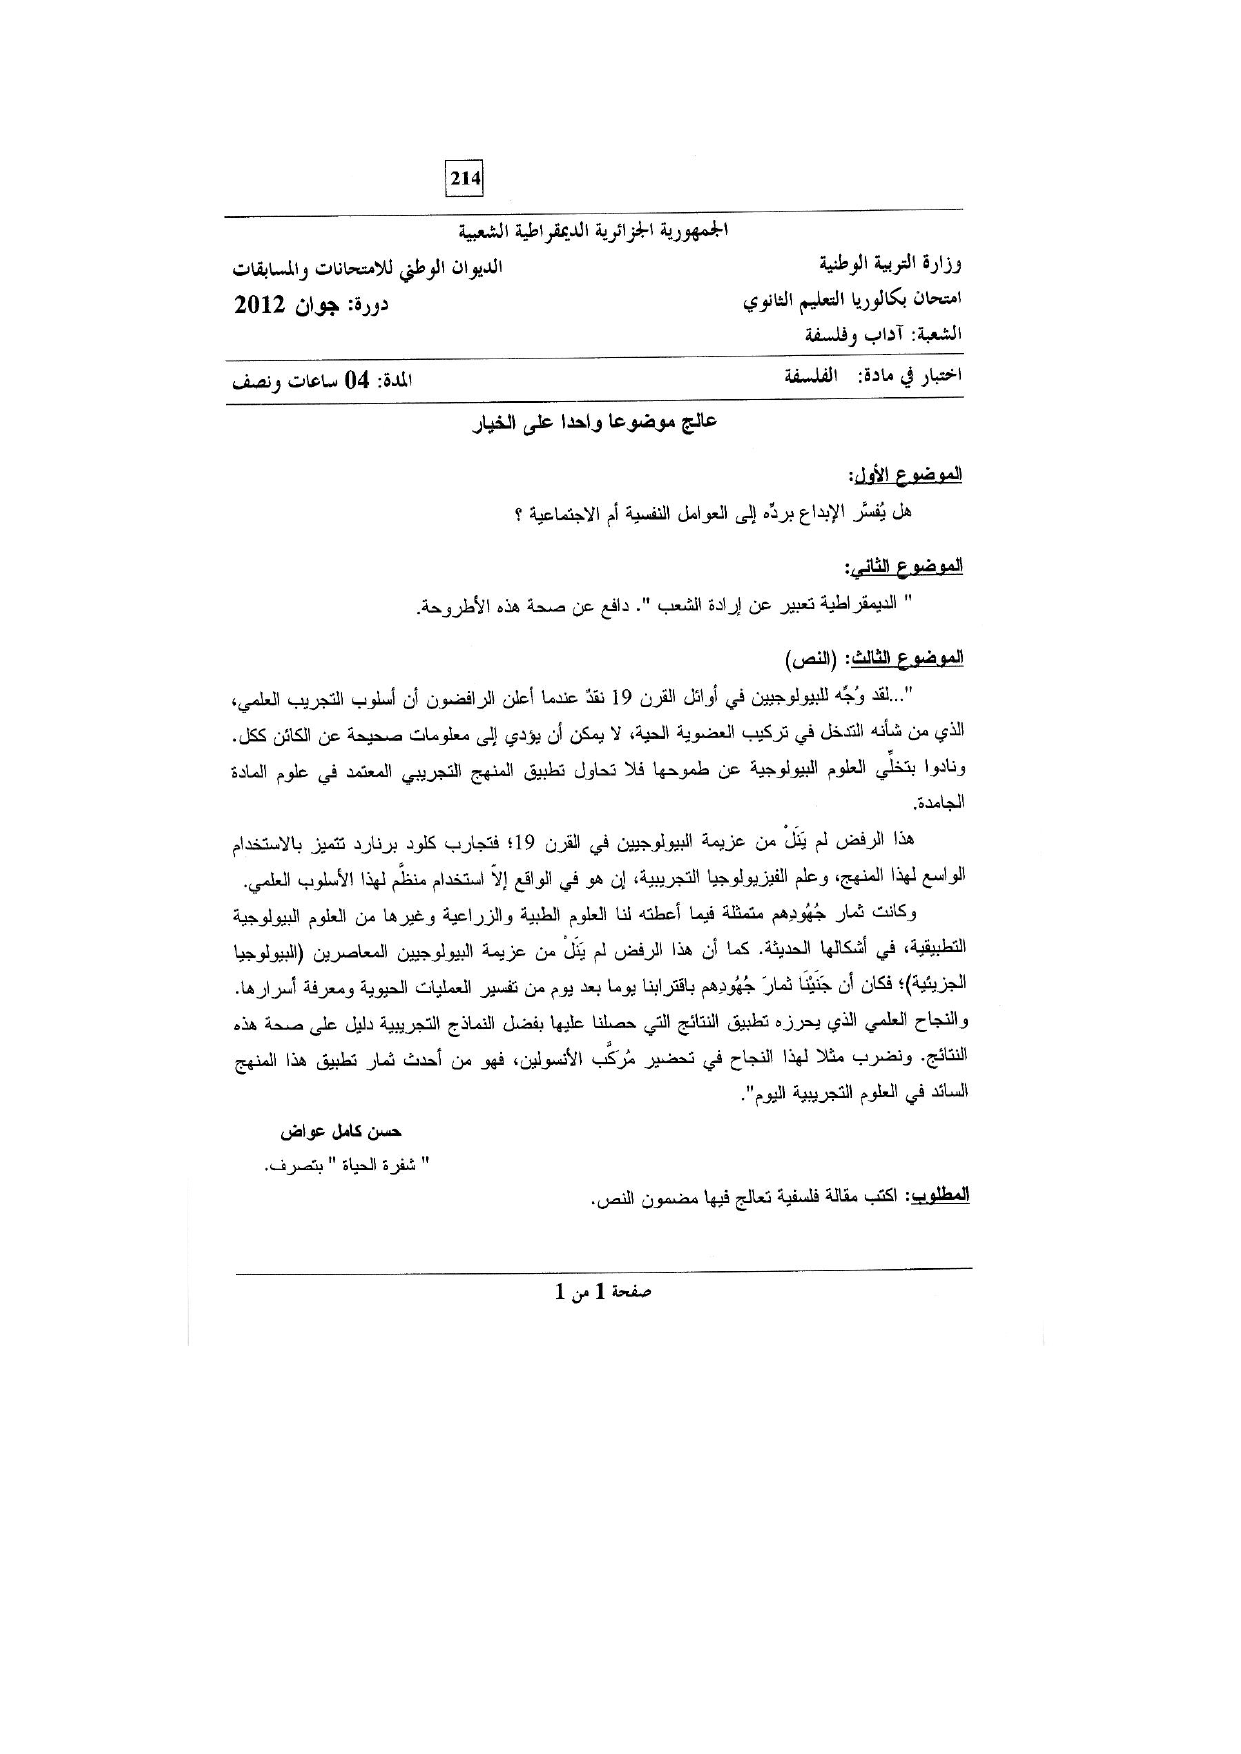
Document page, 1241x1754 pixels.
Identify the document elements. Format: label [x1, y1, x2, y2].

picture [187, 150, 1053, 1346]
